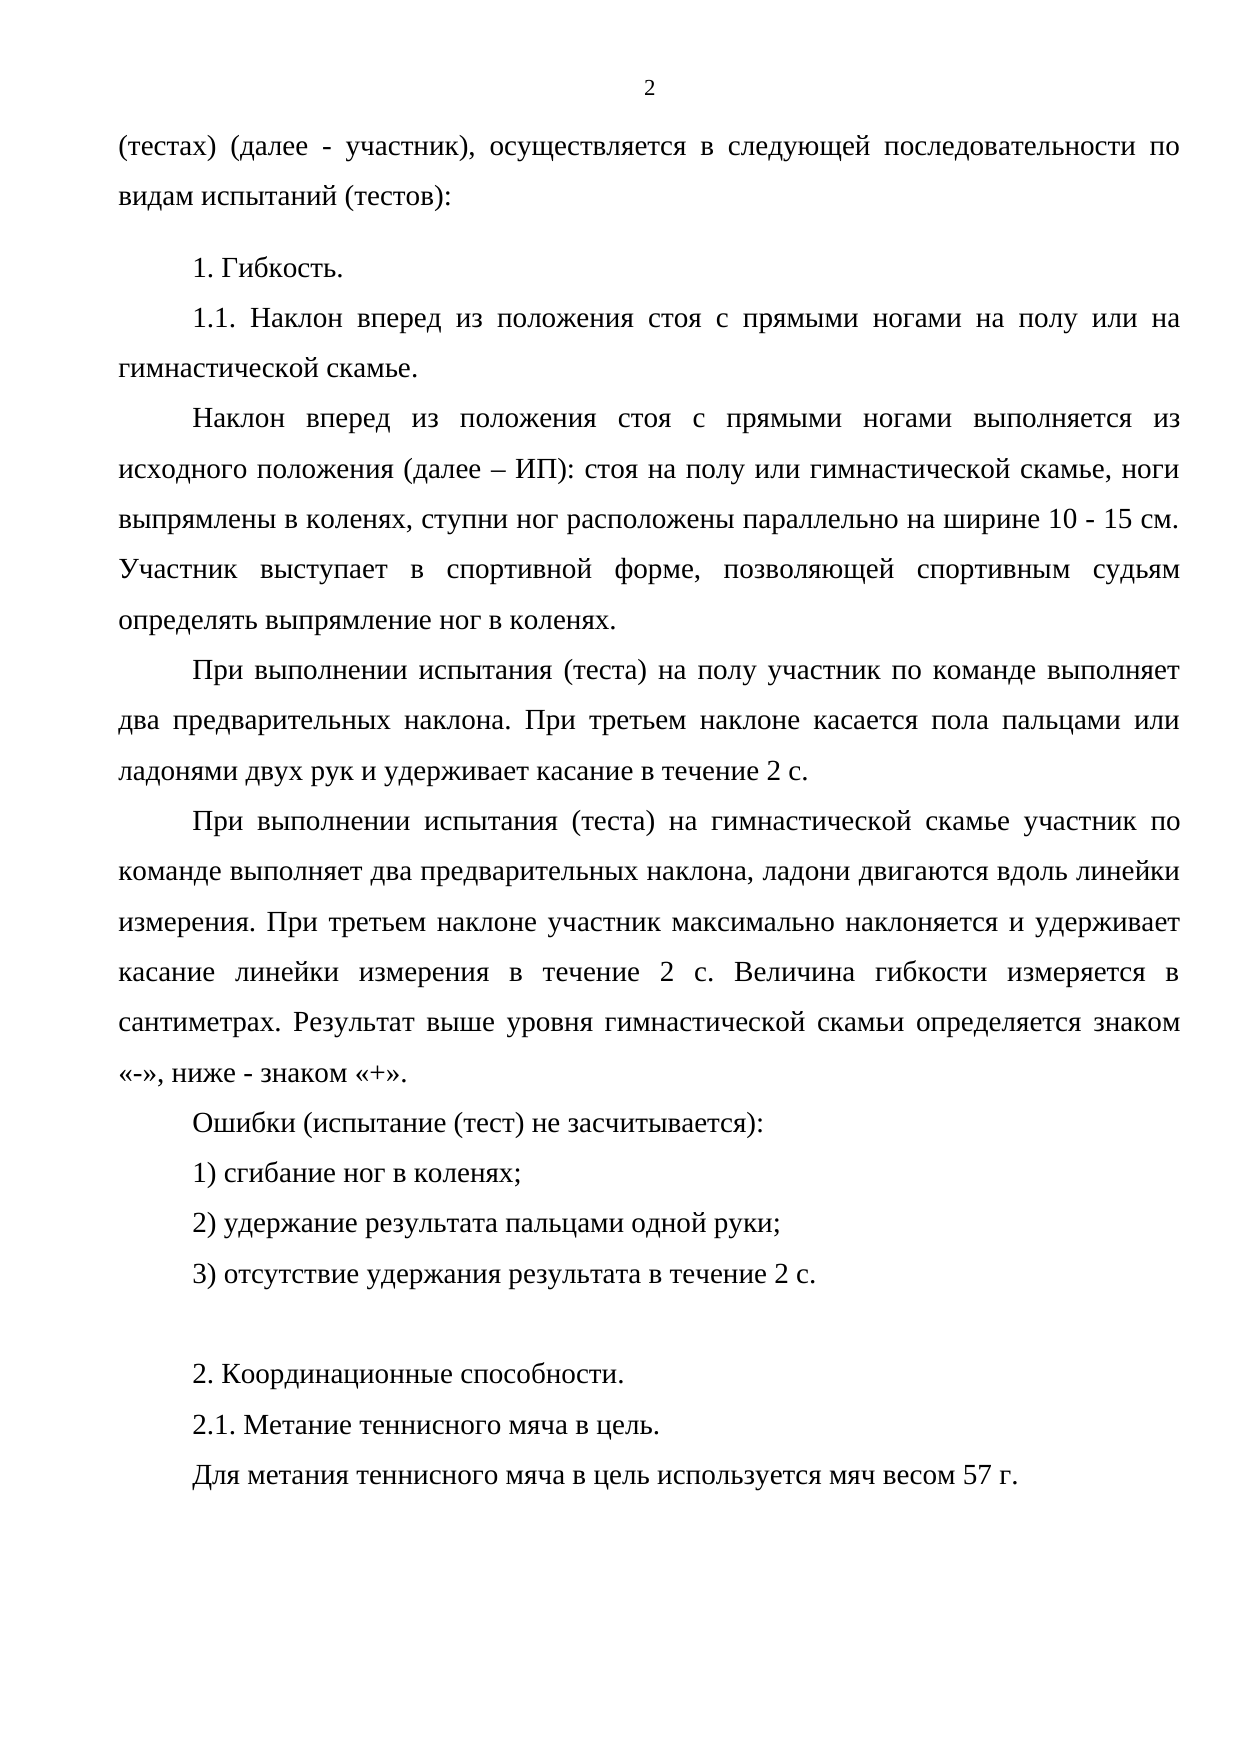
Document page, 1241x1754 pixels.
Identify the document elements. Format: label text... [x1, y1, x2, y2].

text 2) удержание результата пальцами одной руки; [118, 1206, 1181, 1239]
text Ошибки (испытание (тест) не засчитывается): [118, 1105, 1181, 1138]
text 2. Координационные способности. [118, 1357, 1181, 1390]
text 1) сгибание ног в коленях; [118, 1155, 1181, 1189]
text При выполнении испытания (теста) на гимнастической скамье участник по команде выполняет два предварительных наклона, ладони двигаются вдоль линейки измерения. При третьем наклоне участник максимально наклоняется и удерживает касание линейки измерения в течение 2 с. Величина гибкости измеряется в сантиметрах. Результат выше уровня гимнастической скамьи определяется знаком «-», ниже - знаком «+». [118, 803, 1181, 1088]
text 1. Гибкость. [118, 250, 1181, 283]
text Наклон вперед из положения стоя с прямыми ногами выполняется из исходного положения (далее – ИП): стоя на полу или гимнастической скамье, ноги выпрямлены в коленях, ступни ног расположены параллельно на ширине 10 - . Участник выступает в спортивной форме, позволяющей спортивным судьям определять выпрямление ног в коленях. [118, 401, 1181, 635]
list Для метания теннисного мяча в цель используется мяч весом 57 г. [192, 1457, 1181, 1491]
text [118, 128, 1181, 212]
list 2.1. Метание теннисного мяча в цель. [118, 1407, 1181, 1440]
list 1.1. Наклон вперед из положения стоя с прямыми ногами на полу или на гимнастической скамье. [118, 300, 1181, 384]
list 3) отсутствие удержания результата в течение 2 с. [118, 1256, 1181, 1289]
text При выполнении испытания (теста) на полу участник по команде выполняет два предварительных наклона. При третьем наклоне касается пола пальцами или ладонями двух рук и удерживает касание в течение 2 с. [118, 652, 1181, 786]
